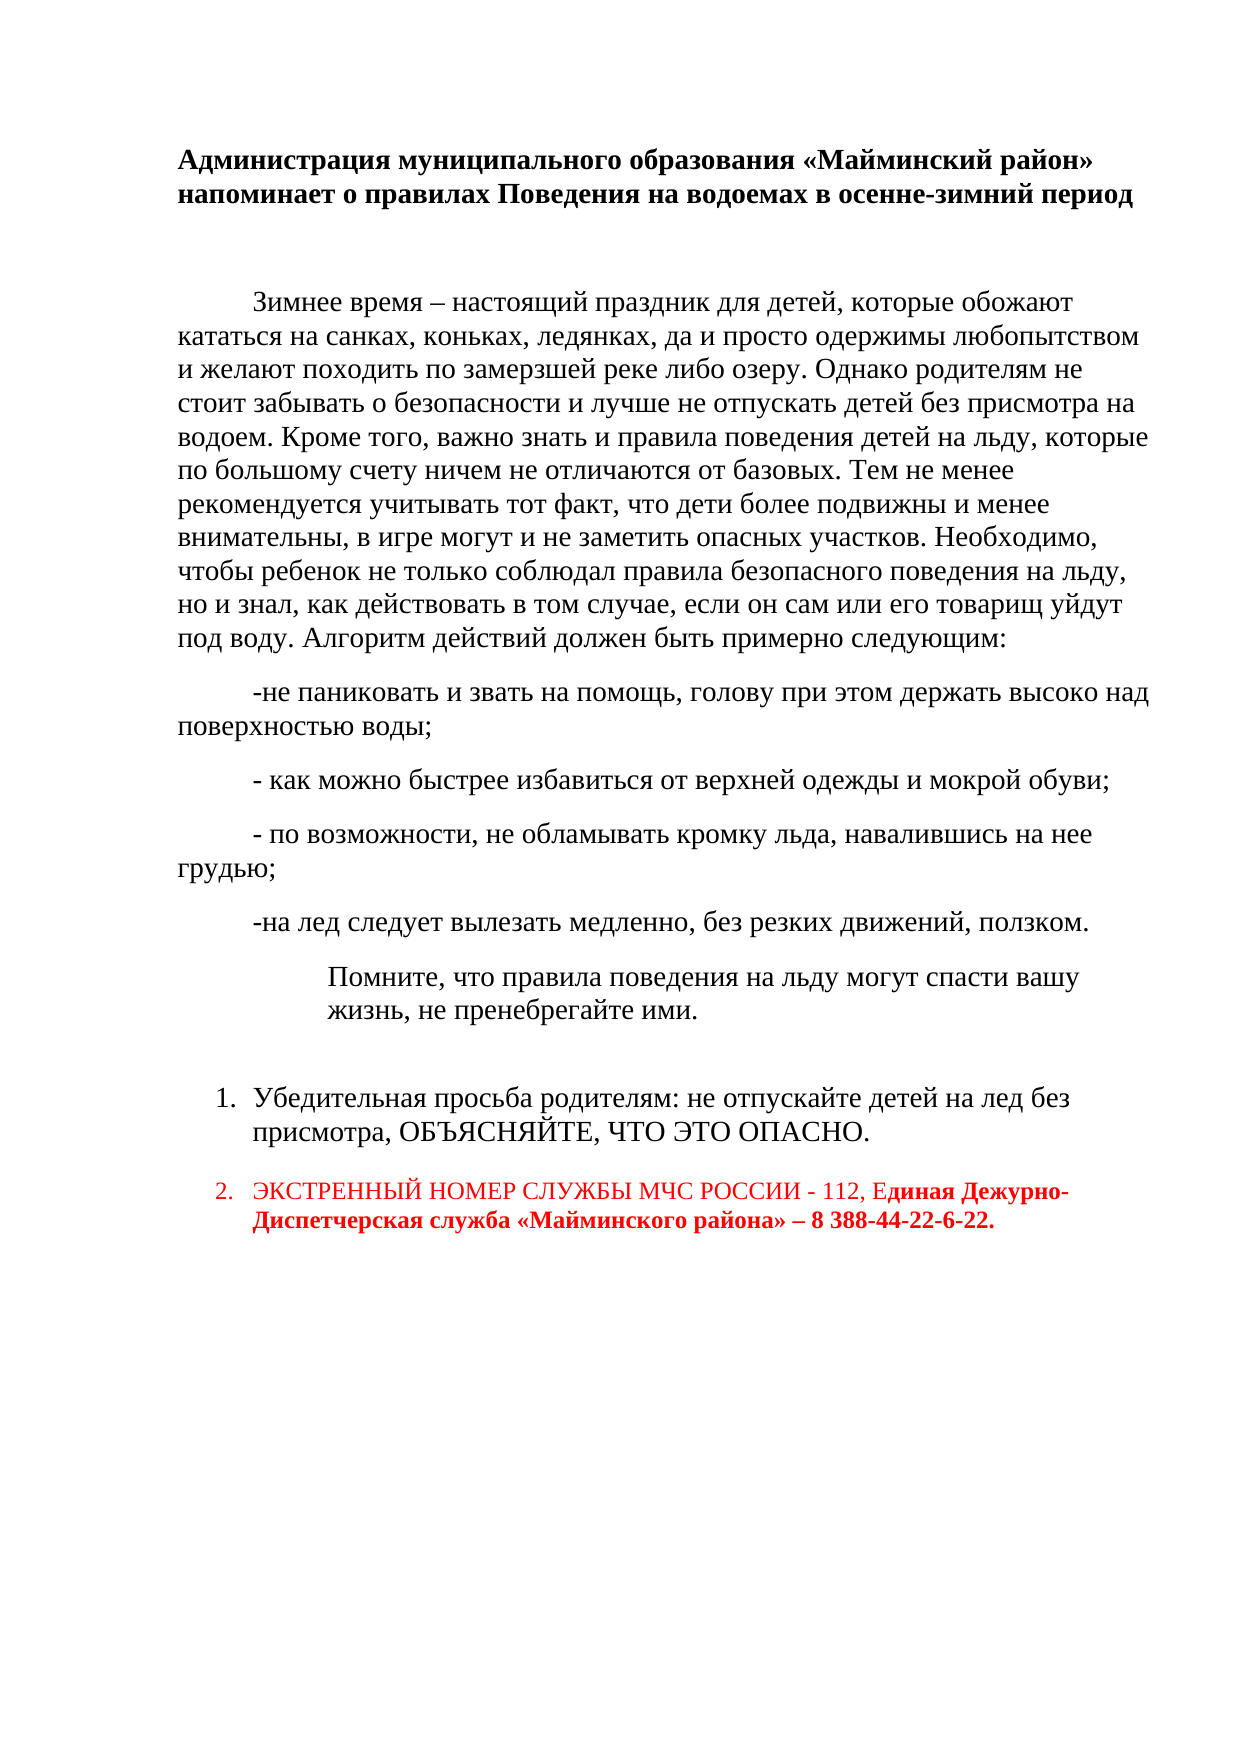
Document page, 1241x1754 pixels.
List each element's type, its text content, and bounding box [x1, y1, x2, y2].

list Помните, что правила поведения на льду могут спасти вашу жизнь, не пренебрегайте ими. [327, 959, 1152, 1026]
text -на лед следует вылезать медленно, без резких движений, ползком. [177, 904, 1152, 938]
list Убедительная просьба родителям: не отпускайте детей на лед без присмотра, ОБЪЯСНЯЙТЕ, ЧТО ЭТО ОПАСНО. [215, 1080, 1152, 1147]
text Зимнее время – настоящий праздник для детей, которые обожают кататься на санках, коньках, ледянках, да и просто одержимы любопытством и желают походить по замерзшей реке либо озеру. Однако родителям не стоит забывать о безопасности и лучше не отпускать детей без присмотра на водоем. Кроме того, важно знать и правила поведения детей на льду, которые по большому счету ничем не отличаются от базовых. Тем не менее рекомендуется учитывать тот факт, что дети более подвижны и менее внимательны, в игре могут и не заметить опасных участков. Необходимо, чтобы ребенок не только соблюдал правила безопасного поведения на льду, но и знал, как действовать в том случае, если он сам или его товарищ уйдут под воду. Алгоритм действий должен быть примерно следующим: [177, 284, 1152, 653]
text - как можно быстрее избавиться от верхней одежды и мокрой обуви; [177, 762, 1152, 796]
text Администрация муниципального образования «Майминский район» напоминает о правилах Поведения на водоемах в осенне-зимний период [177, 142, 1152, 209]
list ЭКСТРЕННЫЙ НОМЕР СЛУЖБЫ МЧС РОССИИ - 112, Единая Дежурно-Диспетчерская служба «Майминского района» – 8 388-44-22-6-22. [215, 1176, 1152, 1234]
text -не паниковать и звать на помощь, голову при этом держать высоко над поверхностью воды; [177, 674, 1152, 741]
text - по возможности, не обламывать кромку льда, навалившись на нее грудью; [177, 817, 1152, 884]
